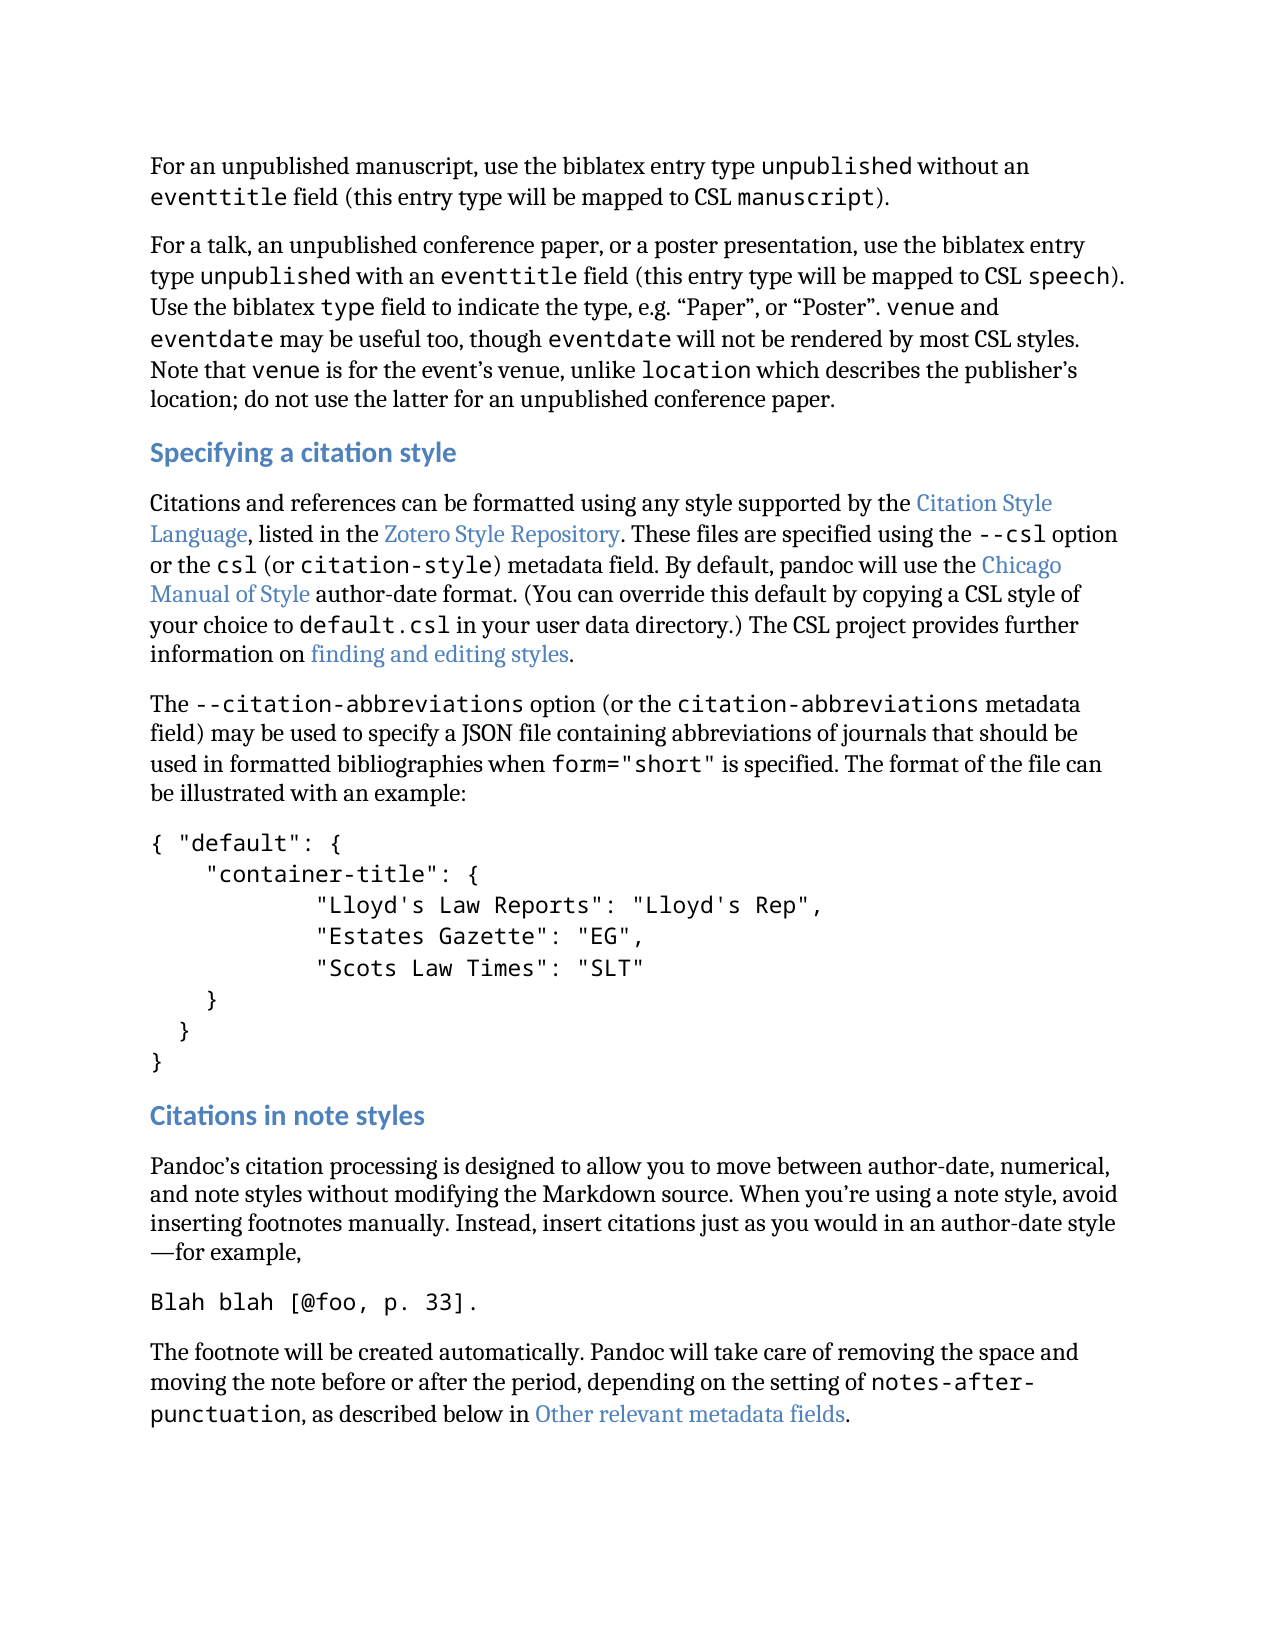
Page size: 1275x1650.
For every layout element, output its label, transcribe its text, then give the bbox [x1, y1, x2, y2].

text Citations and references can be formatted using any style supported by the Citation Style Language, listed in the Zotero Style Repository. These files are specified using the --csl option or the csl (or citation-style) metadata field. By default, pandoc will use the Chicago Manual of Style author-date format. (You can override this default by copying a CSL style of your choice to default.csl in your user data directory.) The CSL project provides further information on finding and editing styles. [150, 489, 1125, 669]
text Pandoc’s citation processing is designed to allow you to move between author-date, numerical, and note styles without modifying the Markdown source. When you’re using a note style, avoid inserting footnotes manually. Instead, insert citations just as you would in an author-date style—for example, [150, 1152, 1125, 1267]
subtitle Citations in note styles [150, 1097, 1125, 1133]
text The --citation-abbreviations option (or the citation-abbreviations metadata field) may be used to specify a JSON file containing abbreviations of journals that should be used in formatted bibliographies when form="short" is specified. The format of the file can be illustrated with an example: [150, 688, 1125, 808]
text Blah blah [@foo, p. 33]. [150, 1285, 1125, 1317]
text { "default": { "container-title": { "Lloyd's Law Reports": "Lloyd's Rep", "Estates Gazette": "EG", "Scots Law Times": "SLT" } } } [150, 826, 1125, 1076]
text For an unpublished manuscript, use the biblatex entry type unpublished without an eventtitle field (this entry type will be mapped to CSL manuscript). [150, 150, 1125, 212]
text The footnote will be created automatically. Pandoc will take care of removing the space and moving the note before or after the period, depending on the setting of notes-after-punctuation, as described below in Other relevant metadata fields. [150, 1337, 1125, 1429]
subtitle Specifying a citation style [150, 434, 1125, 470]
text For a talk, an unpublished conference paper, or a poster presentation, use the biblatex entry type unpublished with an eventtitle field (this entry type will be mapped to CSL speech). Use the biblatex type field to indicate the type, e.g. “Paper”, or “Poster”. venue and eventdate may be useful too, though eventdate will not be rendered by most CSL styles. Note that venue is for the event’s venue, unlike location which describes the publisher’s location; do not use the latter for an unpublished conference paper. [150, 231, 1125, 414]
